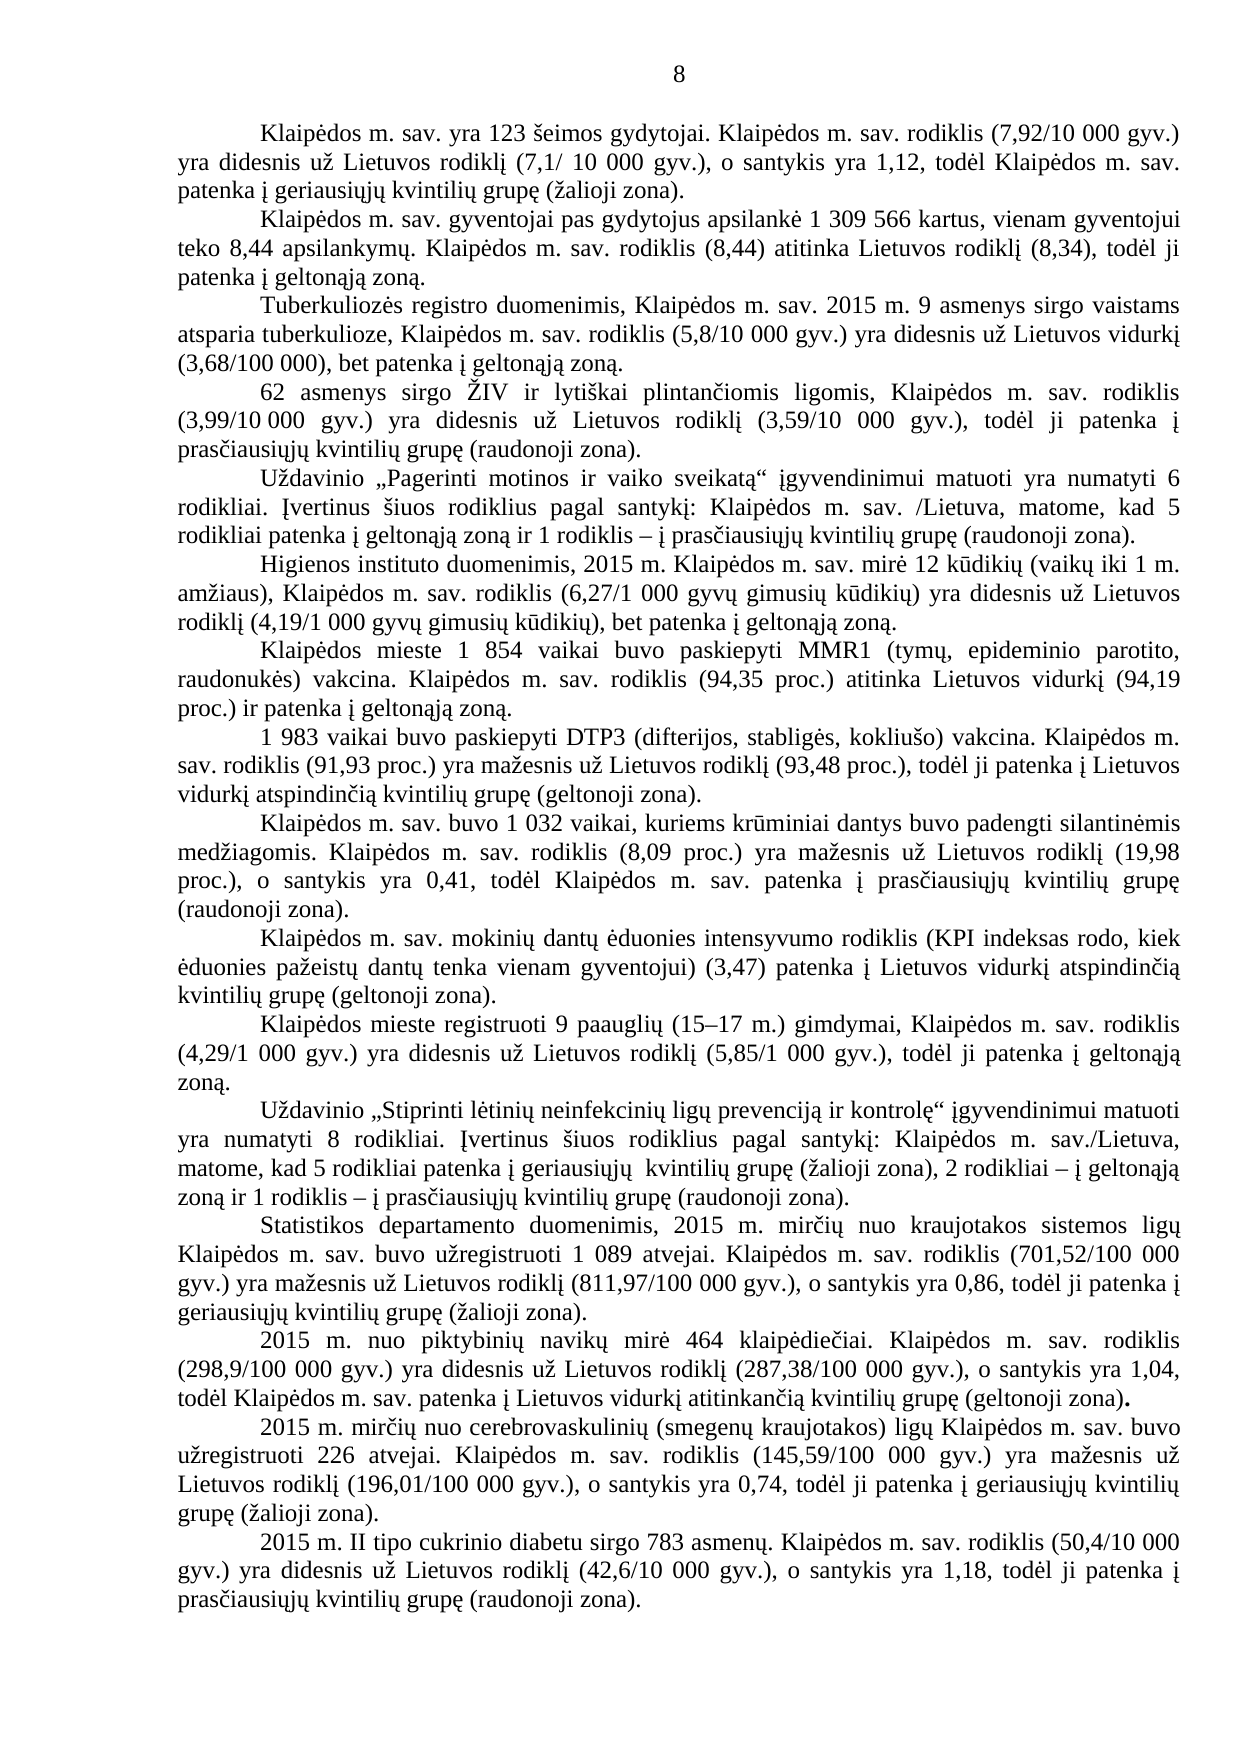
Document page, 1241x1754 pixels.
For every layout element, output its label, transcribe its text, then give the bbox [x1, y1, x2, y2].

text Klaipėdos mieste registruoti 9 paauglių (15–17 m.) gimdymai, Klaipėdos m. sav. rodiklis (4,29/1 000 gyv.) yra didesnis už Lietuvos rodiklį (5,85/1 000 gyv.), todėl ji patenka į geltonąją zoną. [177, 1009, 1181, 1096]
text Klaipėdos m. sav. yra 123 šeimos gydytojai. Klaipėdos m. sav. rodiklis (7,92/10 000 gyv.) yra didesnis už Lietuvos rodiklį (7,1/ 10 000 gyv.), o santykis yra 1,12, todėl Klaipėdos m. sav. patenka į geriausiųjų kvintilių grupę (žalioji zona). [177, 118, 1181, 204]
text 2015 m. mirčių nuo cerebrovaskulinių (smegenų kraujotakos) ligų Klaipėdos m. sav. buvo užregistruoti 226 atvejai. Klaipėdos m. sav. rodiklis (145,59/100 000 gyv.) yra mažesnis už Lietuvos rodiklį (196,01/100 000 gyv.), o santykis yra 0,74, todėl ji patenka į geriausiųjų kvintilių grupę (žalioji zona). [177, 1412, 1181, 1527]
text Klaipėdos m. sav. gyventojai pas gydytojus apsilankė 1 309 566 kartus, vienam gyventojui teko 8,44 apsilankymų. Klaipėdos m. sav. rodiklis (8,44) atitinka Lietuvos rodiklį (8,34), todėl ji patenka į geltonąją zoną. [177, 204, 1181, 291]
text Tuberkuliozės registro duomenimis, Klaipėdos m. sav. 2015 m. 9 asmenys sirgo vaistams atsparia tuberkulioze, Klaipėdos m. sav. rodiklis (5,8/10 000 gyv.) yra didesnis už Lietuvos vidurkį (3,68/100 000), bet patenka į geltonąją zoną. [177, 291, 1181, 377]
text Klaipėdos mieste 1 854 vaikai buvo paskiepyti MMR1 (tymų, epideminio parotito, raudonukės) vakcina. Klaipėdos m. sav. rodiklis (94,35 proc.) atitinka Lietuvos vidurkį (94,19 proc.) ir patenka į geltonąją zoną. [177, 636, 1181, 722]
text 2015 m. II tipo cukrinio diabetu sirgo 783 asmenų. Klaipėdos m. sav. rodiklis (50,4/10 000 gyv.) yra didesnis už Lietuvos rodiklį (42,6/10 000 gyv.), o santykis yra 1,18, todėl ji patenka į prasčiausiųjų kvintilių grupę (raudonoji zona). [177, 1527, 1181, 1613]
text Higienos instituto duomenimis, 2015 m. Klaipėdos m. sav. mirė 12 kūdikių (vaikų iki 1 m. amžiaus), Klaipėdos m. sav. rodiklis (6,27/1 000 gyvų gimusių kūdikių) yra didesnis už Lietuvos rodiklį (4,19/1 000 gyvų gimusių kūdikių), bet patenka į geltonąją zoną. [177, 549, 1181, 636]
text Uždavinio „Stiprinti lėtinių neinfekcinių ligų prevenciją ir kontrolę“ įgyvendinimui matuoti yra numatyti 8 rodikliai. Įvertinus šiuos rodiklius pagal santykį: Klaipėdos m. sav./Lietuva, matome, kad 5 rodikliai patenka į geriausiųjų kvintilių grupę (žalioji zona), 2 rodikliai – į geltonąją zoną ir 1 rodiklis – į prasčiausiųjų kvintilių grupę (raudonoji zona). [177, 1096, 1181, 1211]
text Klaipėdos m. sav. mokinių dantų ėduonies intensyvumo rodiklis (KPI indeksas rodo, kiek ėduonies pažeistų dantų tenka vienam gyventojui) (3,47) patenka į Lietuvos vidurkį atspindinčią kvintilių grupę (geltonoji zona). [177, 923, 1181, 1009]
text Klaipėdos m. sav. buvo 1 032 vaikai, kuriems krūminiai dantys buvo padengti silantinėmis medžiagomis. Klaipėdos m. sav. rodiklis (8,09 proc.) yra mažesnis už Lietuvos rodiklį (19,98 proc.), o santykis yra 0,41, todėl Klaipėdos m. sav. patenka į prasčiausiųjų kvintilių grupę (raudonoji zona). [177, 808, 1181, 923]
text 62 asmenys sirgo ŽIV ir lytiškai plintančiomis ligomis, Klaipėdos m. sav. rodiklis (3,99/10 000 gyv.) yra didesnis už Lietuvos rodiklį (3,59/10 000 gyv.), todėl ji patenka į prasčiausiųjų kvintilių grupę (raudonoji zona). [177, 377, 1181, 463]
text 2015 m. nuo piktybinių navikų mirė 464 klaipėdiečiai. Klaipėdos m. sav. rodiklis (298,9/100 000 gyv.) yra didesnis už Lietuvos rodiklį (287,38/100 000 gyv.), o santykis yra 1,04, todėl Klaipėdos m. sav. patenka į Lietuvos vidurkį atitinkančią kvintilių grupę (geltonoji zona). [177, 1326, 1181, 1412]
text Uždavinio „Pagerinti motinos ir vaiko sveikatą“ įgyvendinimui matuoti yra numatyti 6 rodikliai. Įvertinus šiuos rodiklius pagal santykį: Klaipėdos m. sav. /Lietuva, matome, kad 5 rodikliai patenka į geltonąją zoną ir 1 rodiklis – į prasčiausiųjų kvintilių grupę (raudonoji zona). [177, 463, 1181, 549]
text 1 983 vaikai buvo paskiepyti DTP3 (difterijos, stabligės, kokliušo) vakcina. Klaipėdos m. sav. rodiklis (91,93 proc.) yra mažesnis už Lietuvos rodiklį (93,48 proc.), todėl ji patenka į Lietuvos vidurkį atspindinčią kvintilių grupę (geltonoji zona). [177, 722, 1181, 808]
text Statistikos departamento duomenimis, 2015 m. mirčių nuo kraujotakos sistemos ligų Klaipėdos m. sav. buvo užregistruoti 1 089 atvejai. Klaipėdos m. sav. rodiklis (701,52/100 000 gyv.) yra mažesnis už Lietuvos rodiklį (811,97/100 000 gyv.), o santykis yra 0,86, todėl ji patenka į geriausiųjų kvintilių grupę (žalioji zona). [177, 1211, 1181, 1326]
